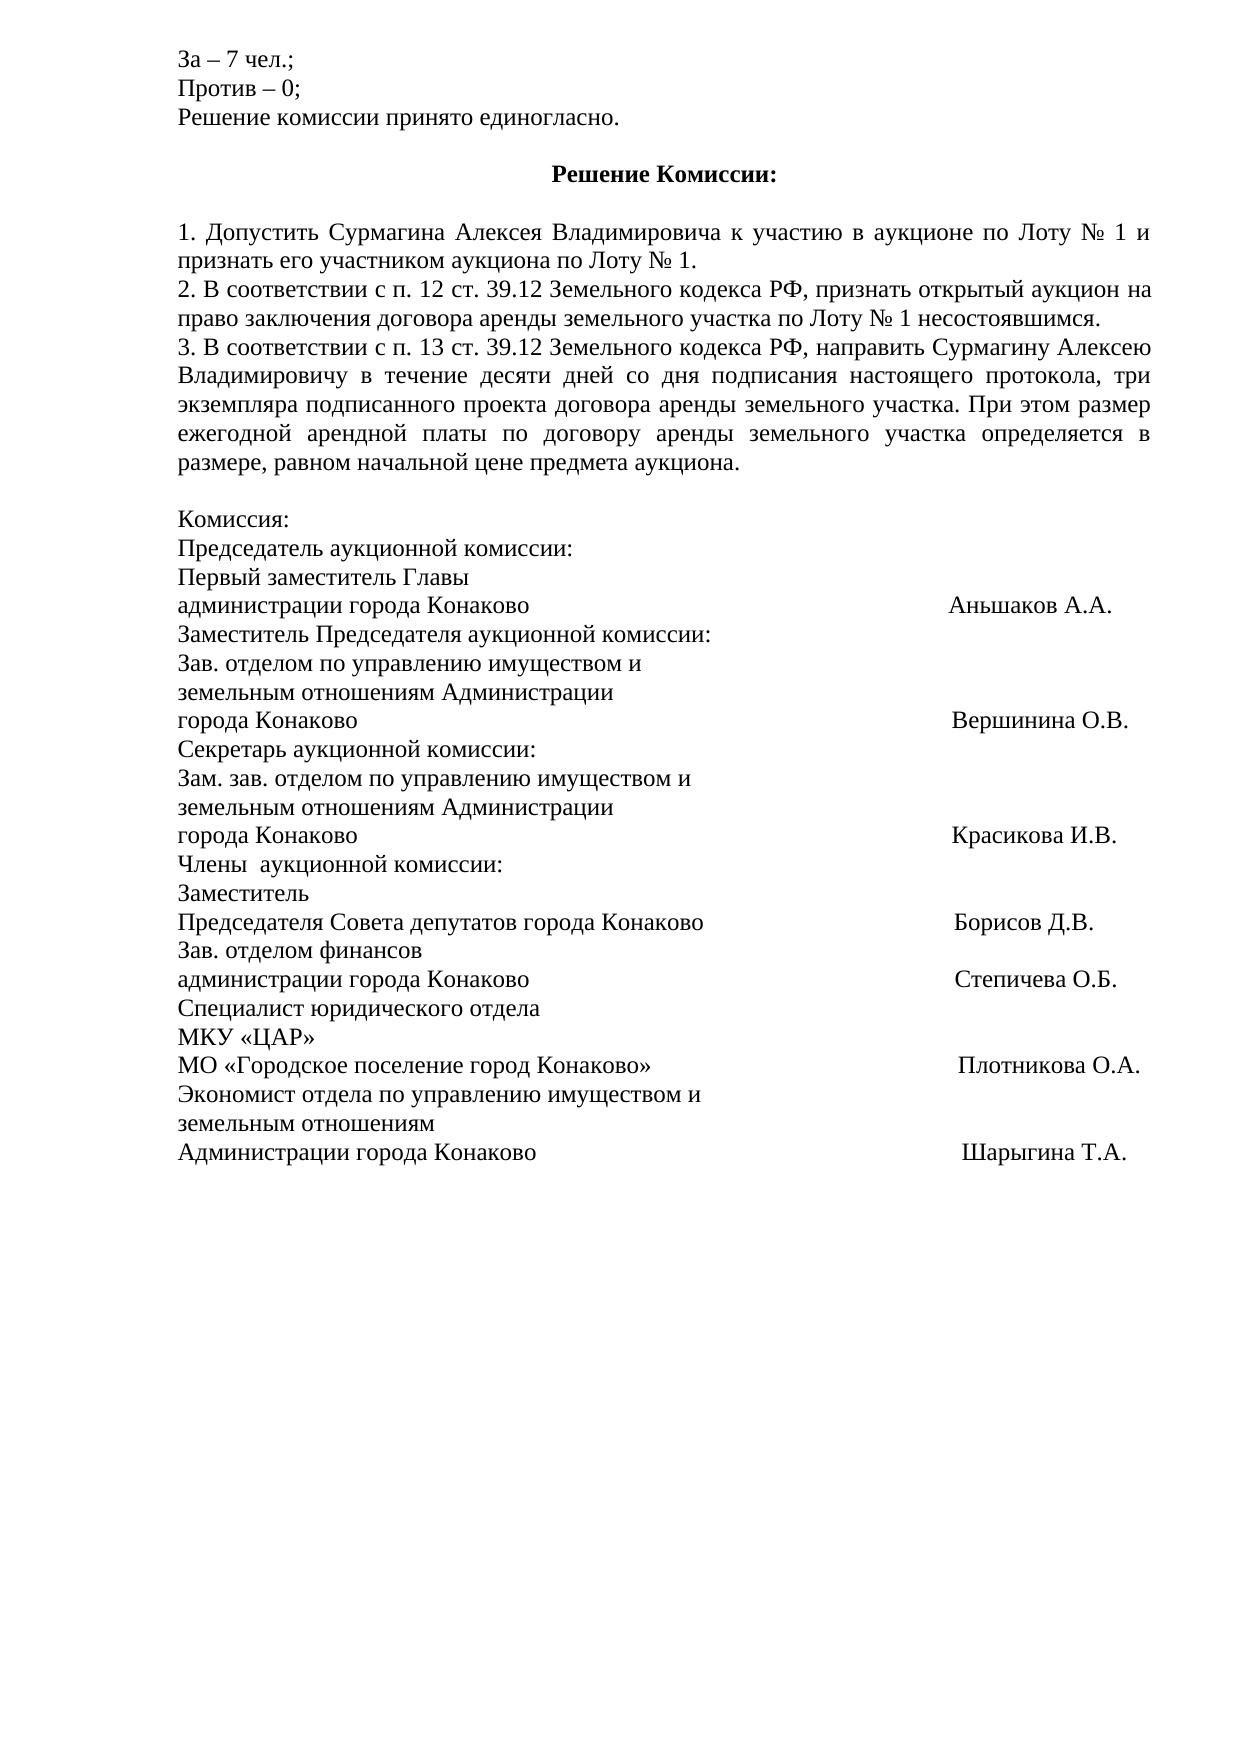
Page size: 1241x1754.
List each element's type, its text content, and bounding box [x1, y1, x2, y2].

text Комиссия: [177, 504, 1152, 533]
text Против – 0; [177, 73, 1152, 102]
text земельным отношениям [177, 1108, 1152, 1137]
list 3. В соответствии с п. 13 ст. 39.12 Земельного кодекса РФ, направить Сурмагину Алексею Владимировичу в течение десяти дней со дня подписания настоящего протокола, три экземпляра подписанного проекта договора аренды земельного участка. При этом размер ежегодной арендной платы по договору аренды земельного участка определяется в размере, равном начальной цене предмета аукциона. [177, 332, 1152, 476]
text МО «Городское поселение город Конаково» Плотникова О.А. [177, 1051, 1152, 1079]
text 1. Допустить Сурмагина Алексея Владимировича к участию в аукционе по Лоту № 1 и признать его участником аукциона по Лоту № 1. [177, 217, 1152, 274]
text Решение Комиссии: [177, 159, 1152, 188]
text Первый заместитель Главы [177, 562, 1152, 591]
text Специалист юридического отдела [177, 993, 1152, 1022]
text Администрации города Конаково Шарыгина Т.А. [177, 1137, 1152, 1166]
text города Конаково Красикова И.В. [177, 821, 1152, 849]
text Экономист отдела по управлению имуществом и [177, 1079, 1152, 1108]
text земельным отношениям Администрации [177, 677, 1152, 706]
text земельным отношениям Администрации [177, 792, 1152, 821]
list 2. В соответствии с п. 12 ст. 39.12 Земельного кодекса РФ, признать открытый аукцион на право заключения договора аренды земельного участка по Лоту № 1 несостоявшимся. [177, 274, 1152, 332]
text За – 7 чел.; [177, 44, 1152, 73]
text Заместитель [177, 878, 1152, 907]
text Зав. отделом финансов [177, 936, 1152, 964]
text города Конаково Вершинина О.В. [177, 706, 1152, 734]
text администрации города Конаково Степичева О.Б. [177, 964, 1152, 993]
text Зам. зав. отделом по управлению имуществом и [177, 763, 1152, 792]
text Председатель аукционной комиссии: [177, 533, 1152, 562]
text Члены аукционной комиссии: [177, 849, 1152, 878]
text Заместитель Председателя аукционной комиссии: [177, 619, 1152, 648]
text Решение комиссии принято единогласно. [177, 102, 1152, 131]
text Председателя Совета депутатов города Конаково Борисов Д.В. [177, 907, 1152, 936]
text администрации города Конаково Аньшаков А.А. [177, 591, 1152, 619]
text МКУ «ЦАР» [177, 1022, 1152, 1051]
text Зав. отделом по управлению имуществом и [177, 648, 1152, 677]
text Секретарь аукционной комиссии: [177, 734, 1152, 763]
